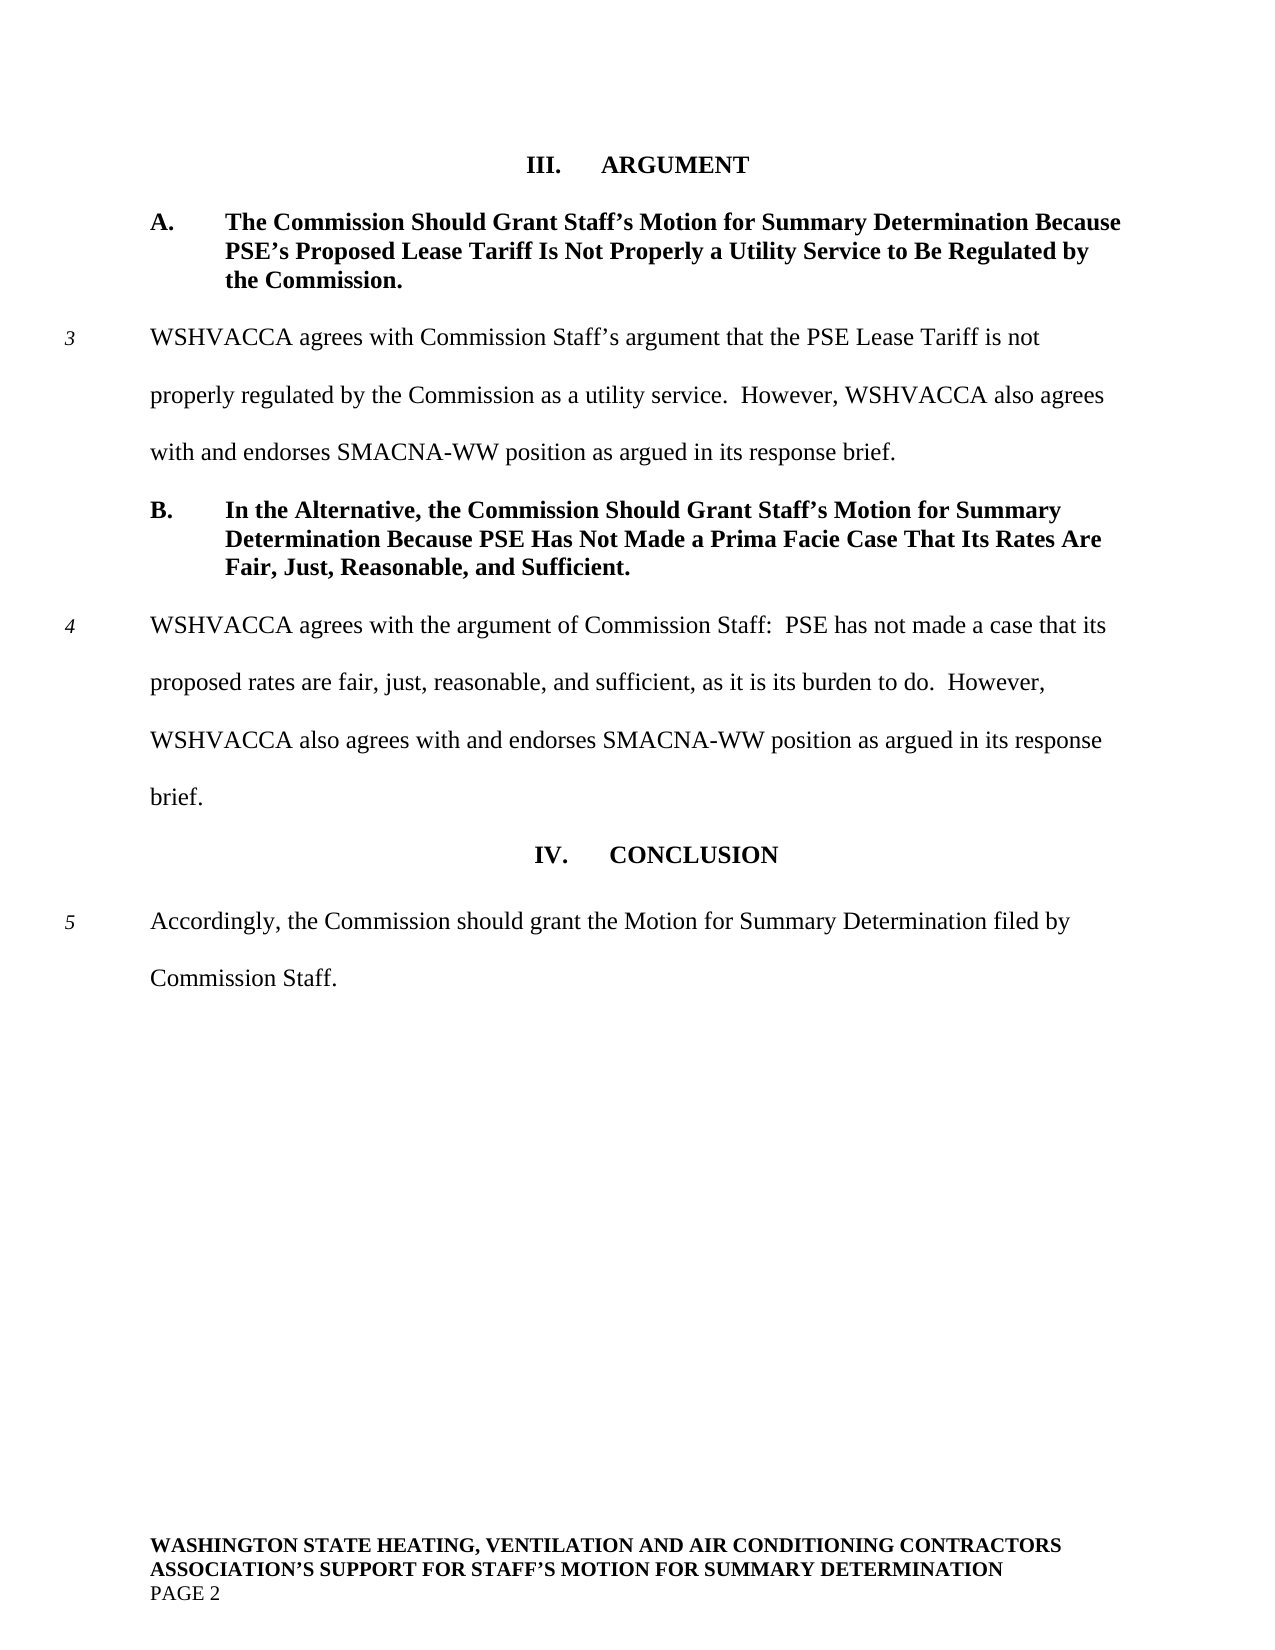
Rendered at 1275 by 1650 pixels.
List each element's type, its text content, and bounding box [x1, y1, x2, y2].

list Accordingly, the Commission should grant the Motion for Summary Determination filed by Commission Staff. [75, 906, 1125, 992]
list ARGUMENT [150, 150, 1125, 179]
list CONCLUSION [187, 840, 1125, 869]
list WSHVACCA agrees with the argument of Commission Staff: PSE has not made a case that its proposed rates are fair, just, reasonable, and sufficient, as it is its burden to do. However, WSHVACCA also agrees with and endorses SMACNA-WW position as argued in its response brief. [75, 610, 1125, 811]
list The Commission Should Grant Staff’s Motion for Summary Determination Because PSE’s Proposed Lease Tariff Is Not Properly a Utility Service to Be Regulated by the Commission. [150, 207, 1125, 294]
list In the Alternative, the Commission Should Grant Staff’s Motion for Summary Determination Because PSE Has Not Made a Prima Facie Case That Its Rates Are Fair, Just, Reasonable, and Sufficient. [150, 495, 1125, 581]
list WSHVACCA agrees with Commission Staff’s argument that the PSE Lease Tariff is not properly regulated by the Commission as a utility service. However, WSHVACCA also agrees with and endorses SMACNA-WW position as argued in its response brief. [75, 322, 1125, 466]
